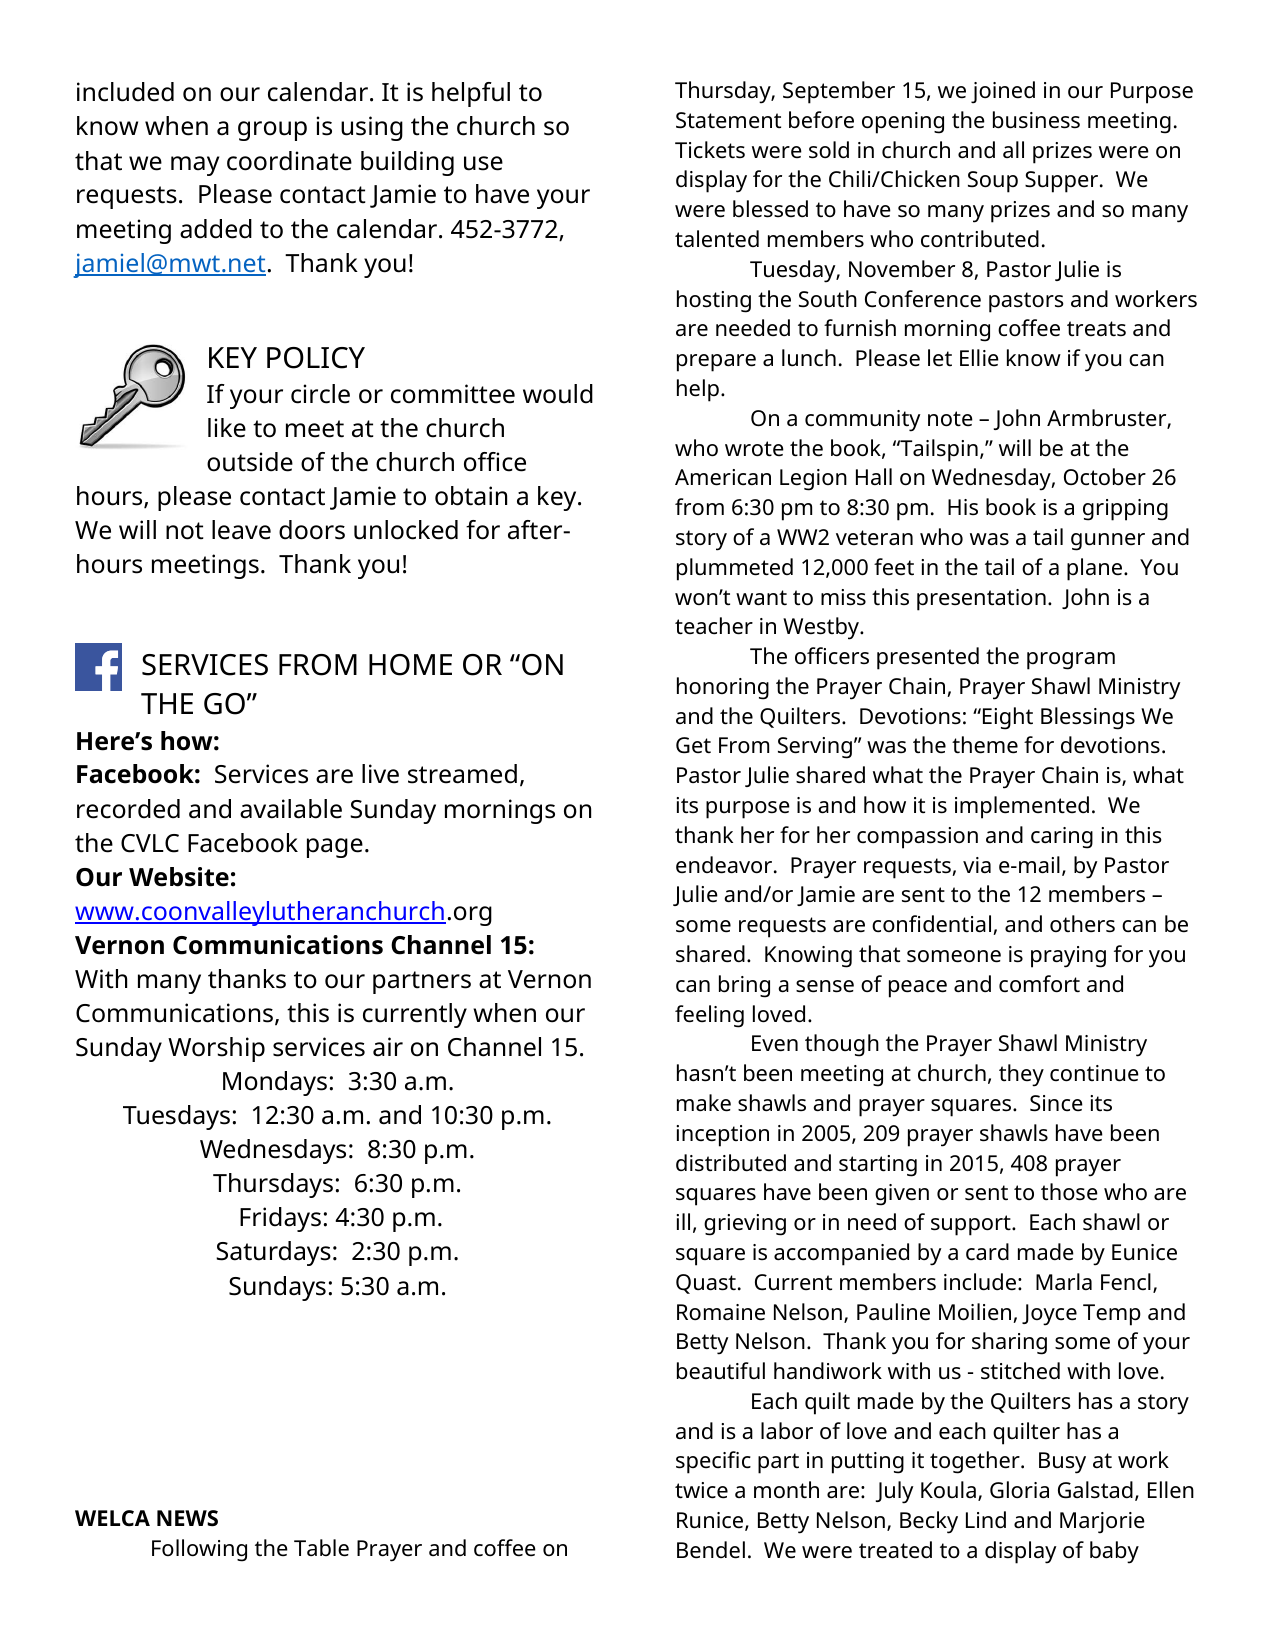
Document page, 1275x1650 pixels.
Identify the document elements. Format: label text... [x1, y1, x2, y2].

text If your circle or committee would like to meet at the church outside of the church office hours, please contact Jamie to obtain a key. We will not leave doors unlocked for after-hours meetings. Thank you! [75, 377, 600, 581]
text Our Website: www.coonvalleylutheranchurch.org [75, 859, 600, 927]
text WELCA NEWS [75, 1503, 600, 1533]
text Sundays: 5:30 a.m. [75, 1268, 600, 1302]
text KEY POLICY [188, 337, 600, 377]
text Saturdays: 2:30 p.m. [75, 1234, 600, 1268]
picture [75, 336, 188, 455]
text On a community note – John Armbruster, who wrote the book, “Tailspin,” will be at the American Legion Hall on Wednesday, October 26 from 6:30 pm to 8:30 pm. His book is a gripping story of a WW2 veteran who was a tail gunner and plummeted 12,000 feet in the tail of a plane. You won’t want to miss this presentation. John is a teacher in Westby. [675, 403, 1200, 641]
text Fridays: 4:30 p.m. [75, 1200, 600, 1234]
text Mondays: 3:30 a.m. [75, 1064, 600, 1098]
text Facebook: Services are live streamed, recorded and available Sunday mornings on the CVLC Facebook page. [75, 757, 600, 859]
picture [75, 643, 122, 691]
text Even though the Prayer Shawl Ministry hasn’t been meeting at church, they continue to make shawls and prayer squares. Since its inception in 2005, 209 prayer shawls have been distributed and starting in 2015, 408 prayer squares have been given or sent to those who are ill, grieving or in need of support. Each shawl or square is accompanied by a card made by Eunice Quast. Current members include: Marla Fencl, Romaine Nelson, Pauline Moilien, Joyce Temp and Betty Nelson. Thank you for sharing some of your beautiful handiwork with us - stitched with love. [675, 1028, 1200, 1386]
text Tuesday, November 8, Pastor Julie is hosting the South Conference pastors and workers are needed to furnish morning coffee treats and prepare a lunch. Please let Ellie know if you can help. [675, 254, 1200, 403]
text Following the Table Prayer and coffee on Thursday, September 15, we joined in our Purpose Statement before opening the business meeting. Tickets were sold in church and all prizes were on display for the Chili/Chicken Soup Supper. We were blessed to have so many prizes and so many talented members who contributed. [675, 75, 1200, 254]
text Tuesdays: 12:30 a.m. and 10:30 p.m. [75, 1098, 600, 1132]
text SERVICES FROM HOME OR “ON THE GO” [75, 644, 600, 723]
text Thursdays: 6:30 p.m. [75, 1166, 600, 1200]
text Vernon Communications Channel 15: With many thanks to our partners at Vernon Communications, this is currently when our Sunday Worship services air on Channel 15. [75, 927, 600, 1064]
text The officers presented the program honoring the Prayer Chain, Prayer Shawl Ministry and the Quilters. Devotions: “Eight Blessings We Get From Serving” was the theme for devotions. Pastor Julie shared what the Prayer Chain is, what its purpose is and how it is implemented. We thank her for her compassion and caring in this endeavor. Prayer requests, via e-mail, by Pastor Julie and/or Jamie are sent to the 12 members – some requests are confidential, and others can be shared. Knowing that someone is praying for you can bring a sense of peace and comfort and feeling loved. [675, 641, 1200, 1028]
text Here’s how: [75, 723, 600, 757]
text Wednesdays: 8:30 p.m. [75, 1132, 600, 1166]
